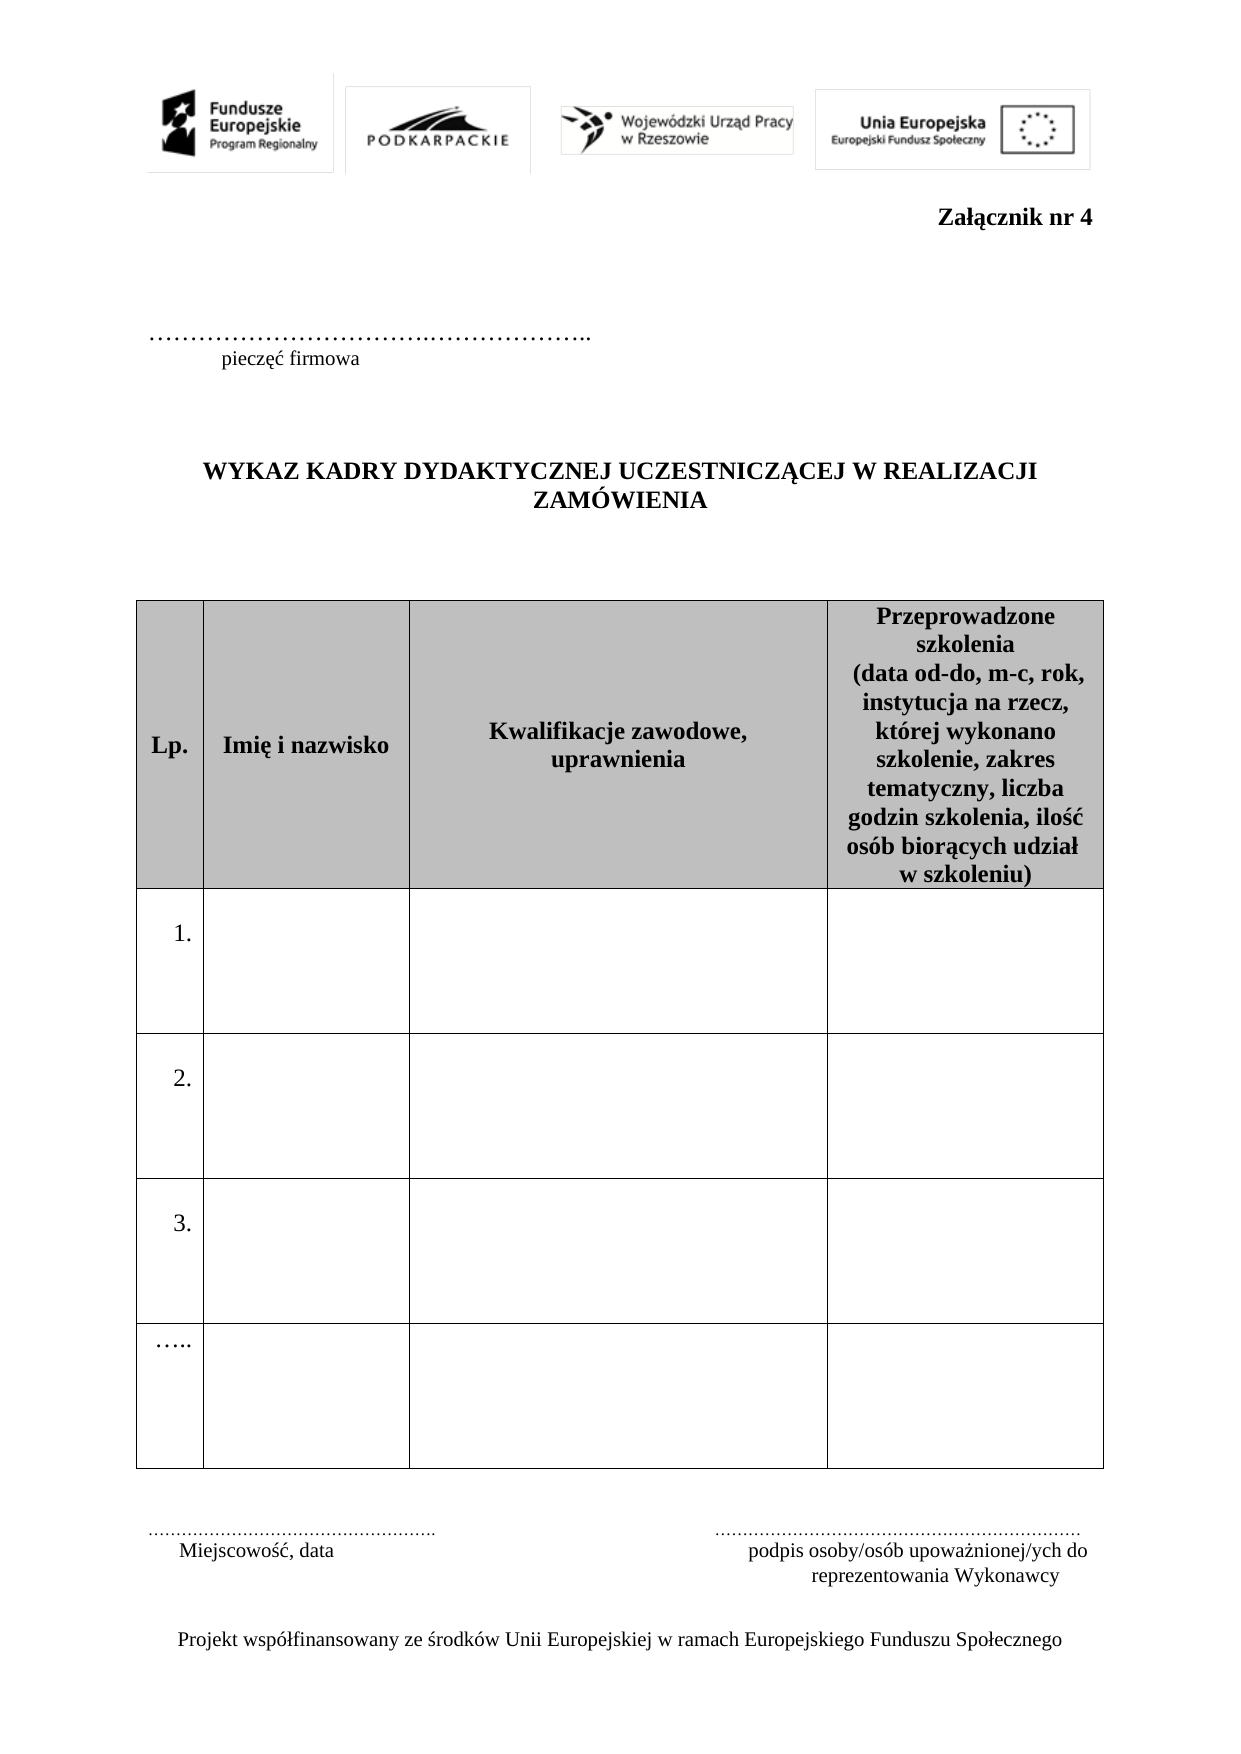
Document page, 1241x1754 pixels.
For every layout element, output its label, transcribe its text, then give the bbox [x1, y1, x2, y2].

text Załącznik nr 4 [133, 202, 1093, 231]
table_cell [828, 1179, 1103, 1323]
table_cell [204, 1324, 409, 1467]
table_header Przeprowadzone szkolenia (data od-do, m-c, rok, instytucja na rzecz, której wykonano szkolenie, zakres tematyczny, liczba godzin szkolenia, ilość osób biorących udział w szkoleniu) [828, 601, 1103, 888]
table_cell 1. [137, 889, 203, 1033]
table_cell 3. [137, 1179, 203, 1323]
table_cell [828, 889, 1103, 1033]
text WYKAZ KADRY DYDAKTYCZNEJ UCZESTNICZĄCEJ W REALIZACJI ZAMÓWIENIA [148, 456, 1093, 513]
table_cell [410, 889, 827, 1033]
table_cell [410, 1324, 827, 1467]
table_header Kwalifikacje zawodowe, uprawnienia [410, 601, 827, 888]
table_cell ….. [137, 1324, 203, 1467]
picture [147, 73, 1093, 174]
table_cell [410, 1034, 827, 1178]
table_header Imię i nazwisko [204, 601, 409, 888]
text Miejscowość, data podpis osoby/osób upoważnionej/ych do [148, 1538, 1093, 1562]
table_cell [828, 1324, 1103, 1467]
table_cell [828, 1034, 1103, 1178]
table_header Lp. [137, 601, 203, 888]
text …………………………….……………….. [148, 317, 1093, 346]
table_cell [204, 1179, 409, 1323]
table_cell [204, 1034, 409, 1178]
text ……………………………………………. ………………………………………………………… [148, 1519, 1093, 1538]
table_cell [410, 1179, 827, 1323]
table_cell [204, 889, 409, 1033]
text reprezentowania Wykonawcy [148, 1562, 1093, 1587]
text pieczęć firmowa [148, 346, 1093, 370]
table_cell 2. [137, 1034, 203, 1178]
